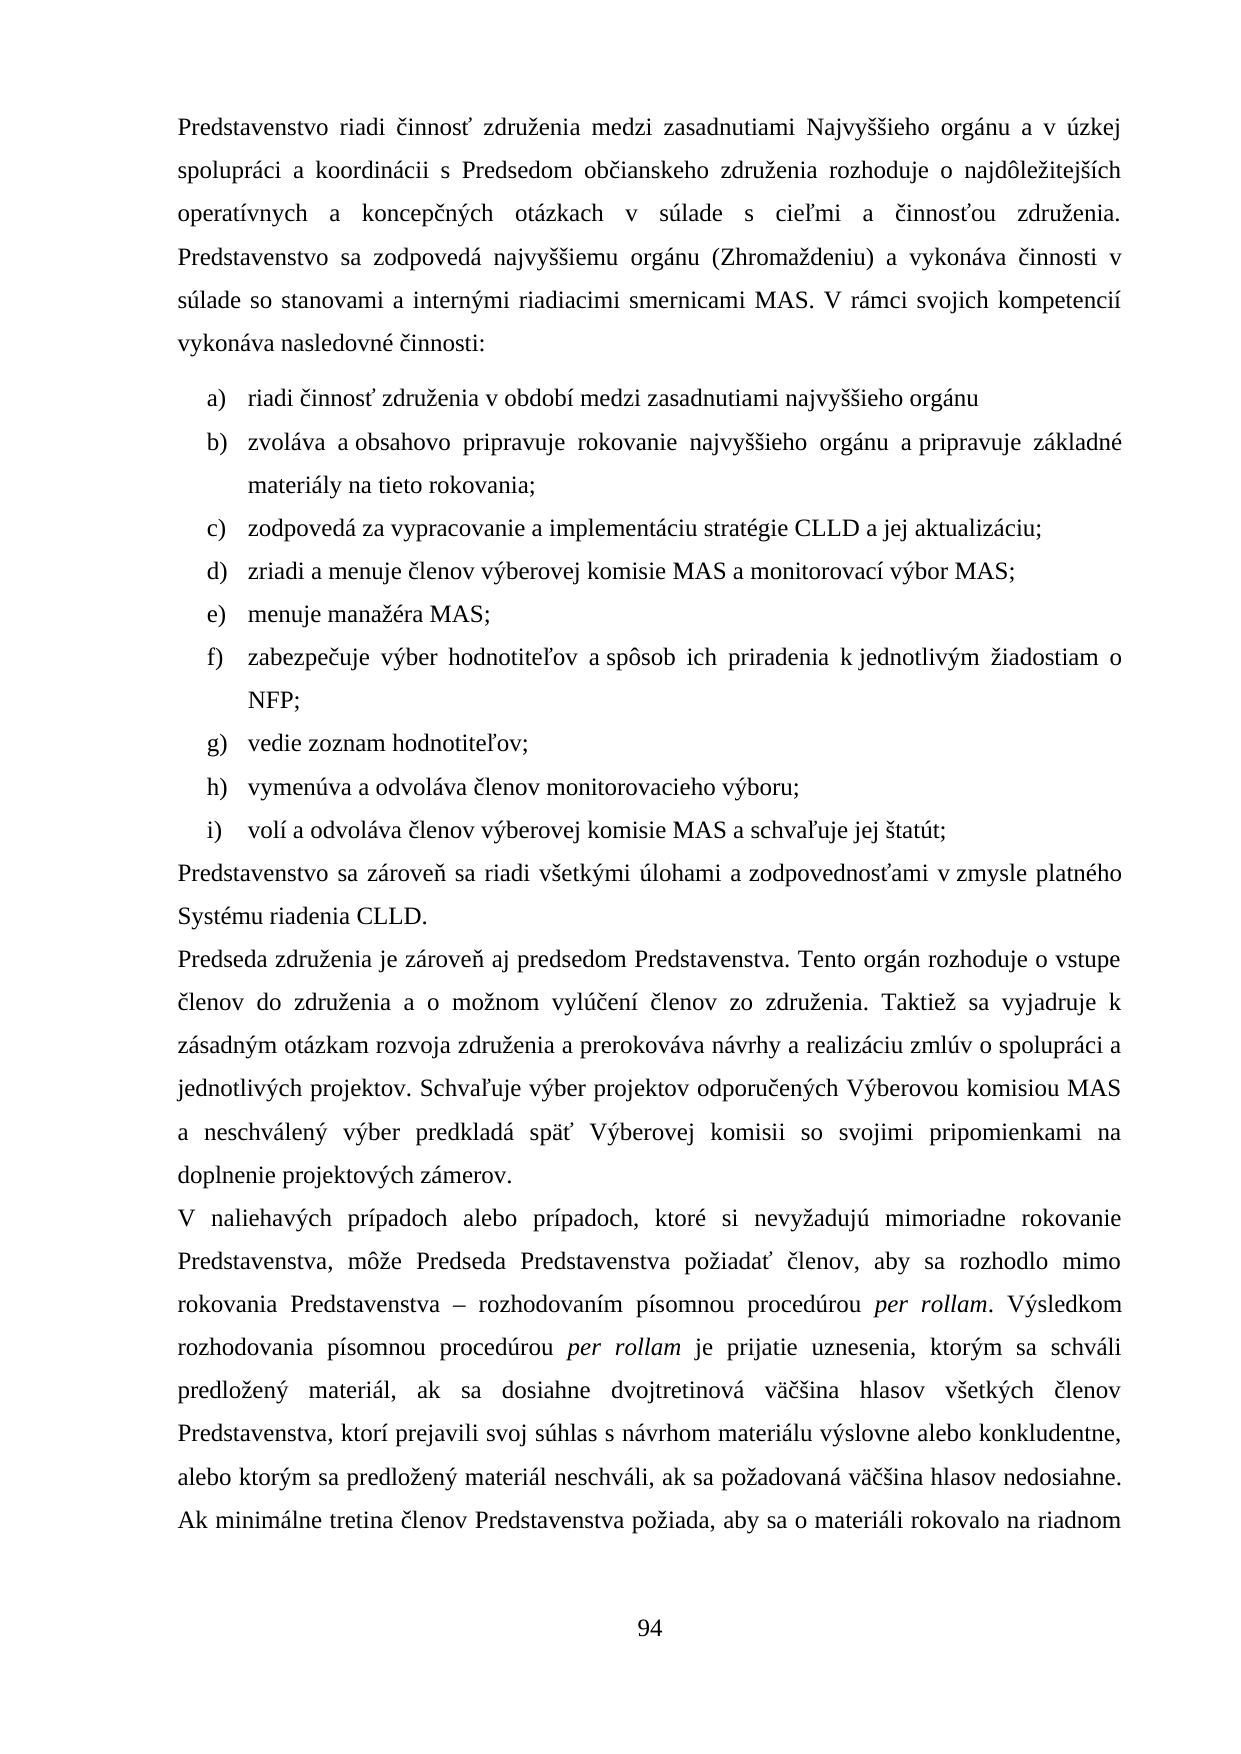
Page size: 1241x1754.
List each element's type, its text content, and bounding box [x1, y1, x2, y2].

list zabezpečuje výber hodnotiteľov a spôsob ich priradenia k jednotlivým žiadostiam o NFP; [207, 642, 1122, 714]
text Predstavenstvo riadi činnosť združenia medzi zasadnutiami Najvyššieho orgánu a v úzkej spolupráci a koordinácii s Predsedom občianskeho združenia rozhoduje o najdôležitejších operatívnych a koncepčných otázkach v súlade s cieľmi a činnosťou združenia. Predstavenstvo sa zodpovedá najvyššiemu orgánu (Zhromaždeniu) a vykonáva činnosti v súlade so stanovami a internými riadiacimi smernicami MAS. V rámci svojich kompetencií vykonáva nasledovné činnosti: [177, 112, 1122, 357]
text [177, 1203, 1122, 1533]
list vymenúva a odvoláva členov monitorovacieho výboru; [207, 772, 1122, 800]
list zodpovedá za vypracovanie a implementáciu stratégie CLLD a jej aktualizáciu; [207, 513, 1122, 542]
list riadi činnosť združenia v období medzi zasadnutiami najvyššieho orgánu [207, 383, 1122, 412]
list volí a odvoláva členov výberovej komisie MAS a schvaľuje jej štatút; [207, 815, 1122, 843]
list zvoláva a obsahovo pripravuje rokovanie najvyššieho orgánu a pripravuje základné materiály na tieto rokovania; [207, 427, 1122, 498]
list zriadi a menuje členov výberovej komisie MAS a monitorovací výbor MAS; [207, 556, 1122, 585]
text Predstavenstvo sa zároveň sa riadi všetkými úlohami a zodpovednosťami v zmysle platného Systému riadenia CLLD. [177, 858, 1122, 930]
list menuje manažéra MAS; [207, 599, 1122, 628]
text Predseda združenia je zároveň aj predsedom Predstavenstva. Tento orgán rozhoduje o vstupe členov do združenia a o možnom vylúčení členov zo združenia. Taktiež sa vyjadruje k zásadným otázkam rozvoja združenia a prerokováva návrhy a realizáciu zmlúv o spolupráci a jednotlivých projektov. Schvaľuje výber projektov odporučených Výberovou komisiou MAS a neschválený výber predkladá späť Výberovej komisii so svojimi pripomienkami na doplnenie projektových zámerov. [177, 944, 1122, 1188]
list vedie zoznam hodnotiteľov; [207, 728, 1122, 757]
